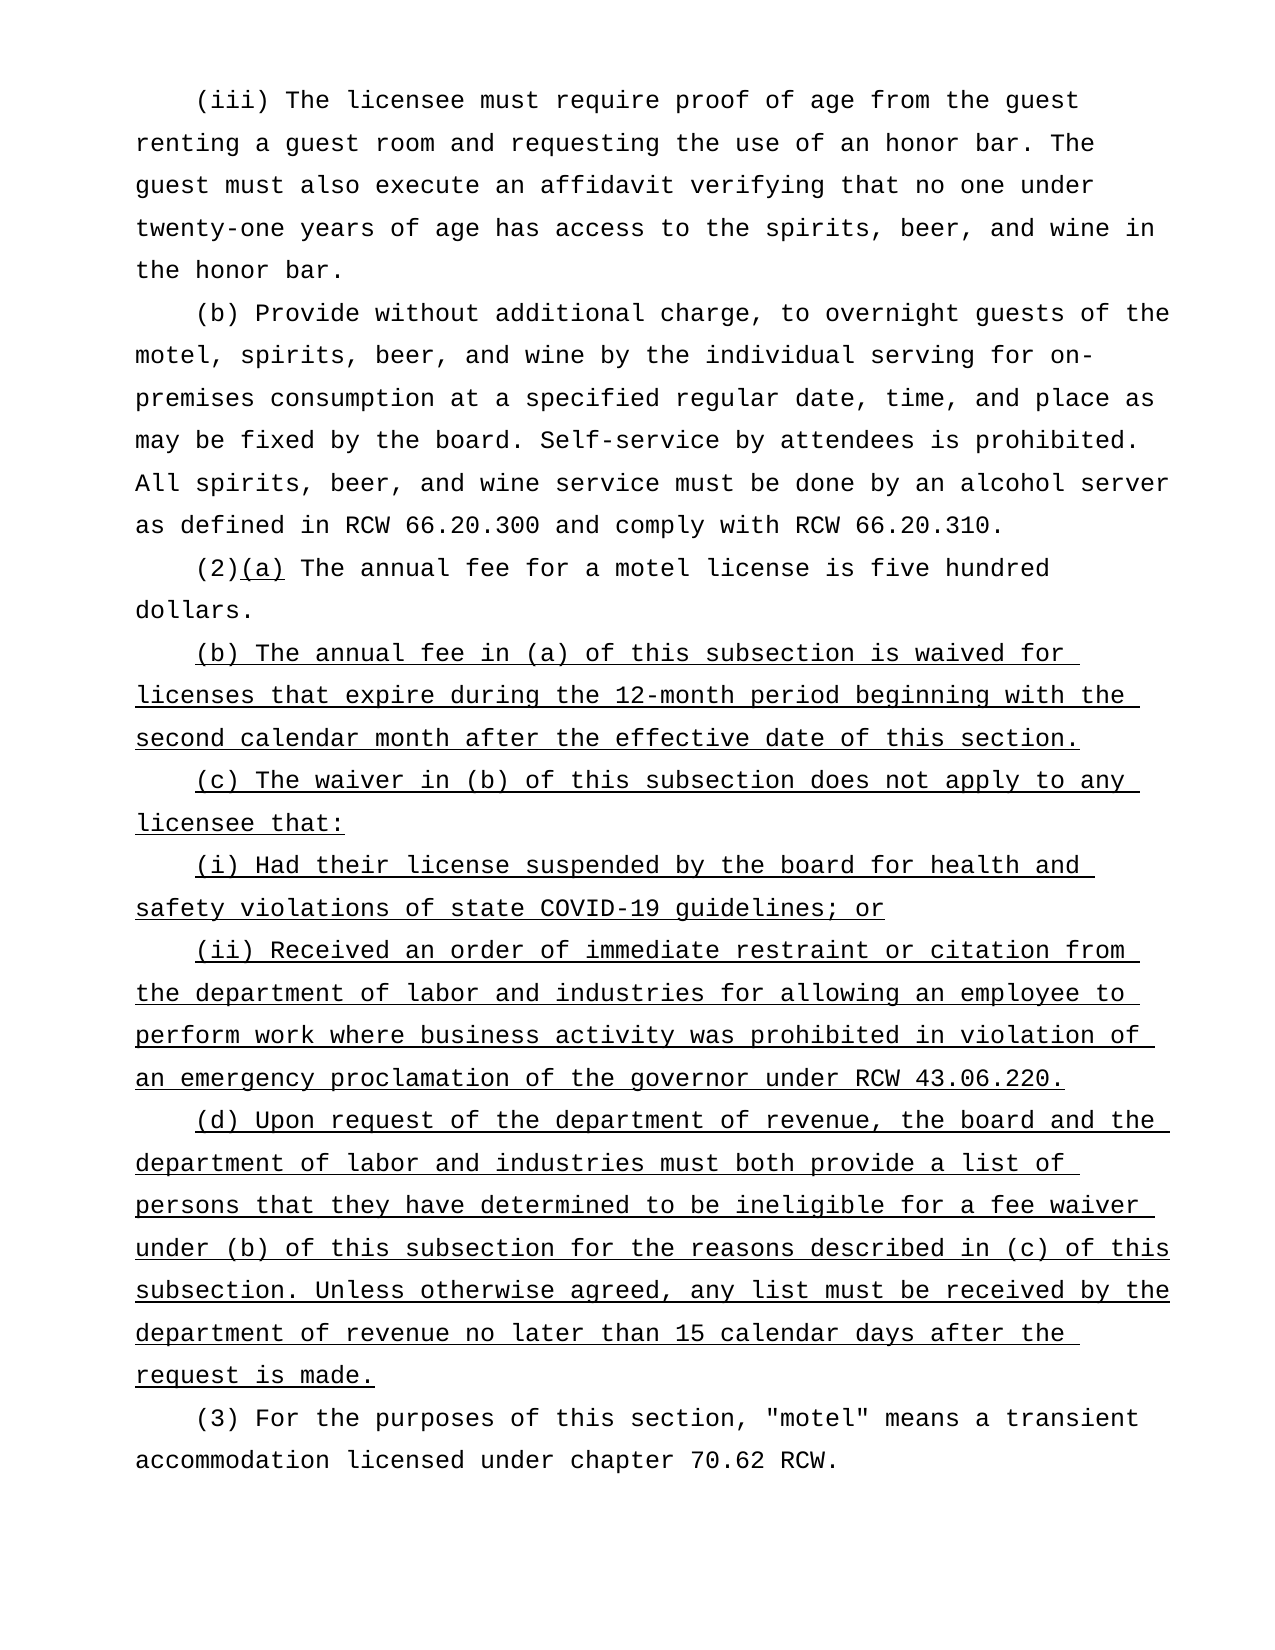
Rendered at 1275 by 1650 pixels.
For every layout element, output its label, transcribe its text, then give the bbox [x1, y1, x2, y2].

text (3) For the purposes of this section, "motel" means a transient accommodation licensed under chapter 70.62 RCW. [135, 1392, 1170, 1477]
text (b) Provide without additional charge, to overnight guests of the motel, spirits, beer, and wine by the individual serving for on-premises consumption at a specified regular date, time, and place as may be fixed by the board. Self-service by attendees is prohibited. All spirits, beer, and wine service must be done by an alcohol server as defined in RCW 66.20.300 and comply with RCW 66.20.310. [135, 287, 1170, 542]
text (i) Had their license suspended by the board for health and safety violations of state COVID-19 guidelines; or [135, 840, 1170, 925]
text (iii) The licensee must require proof of age from the guest renting a guest room and requesting the use of an honor bar. The guest must also execute an affidavit verifying that no one under twenty-one years of age has access to the spirits, beer, and wine in the honor bar. [135, 75, 1170, 287]
text (d) Upon request of the department of revenue, the board and the department of labor and industries must both provide a list of persons that they have determined to be ineligible for a fee waiver under (b) of this subsection for the reasons described in (c) of this subsection. Unless otherwise agreed, any list must be received by the department of revenue no later than 15 calendar days after the request is made. [135, 1303, 1170, 1392]
text (d) Upon request of the department of revenue, the board and the department of labor and industries must both provide a list of persons that they have determined to be ineligible for a fee waiver under (b) of this subsection for the reasons described in (c) of this subsection. Unless otherwise agreed, any list must be received by the department of revenue no later than 15 calendar days after the request is made. [135, 1095, 1170, 1259]
text (ii) Received an order of immediate restraint or citation from the department of labor and industries for allowing an employee to perform work where business activity was prohibited in violation of an emergency proclamation of the governor under RCW 43.06.220. [135, 925, 1170, 1095]
text (b) The annual fee in (a) of this subsection is waived for licenses that expire during the 12-month period beginning with the second calendar month after the effective date of this section. [135, 627, 1170, 755]
text (d) Upon request of the department of revenue, the board and the department of labor and industries must both provide a list of persons that they have determined to be ineligible for a fee waiver under (b) of this subsection for the reasons described in (c) of this subsection. Unless otherwise agreed, any list must be received by the department of revenue no later than 15 calendar days after the request is made. [135, 1260, 1170, 1301]
text (2)(a) The annual fee for a motel license is five hundred dollars. [135, 542, 1170, 627]
text (c) The waiver in (b) of this subsection does not apply to any licensee that: [135, 755, 1170, 840]
